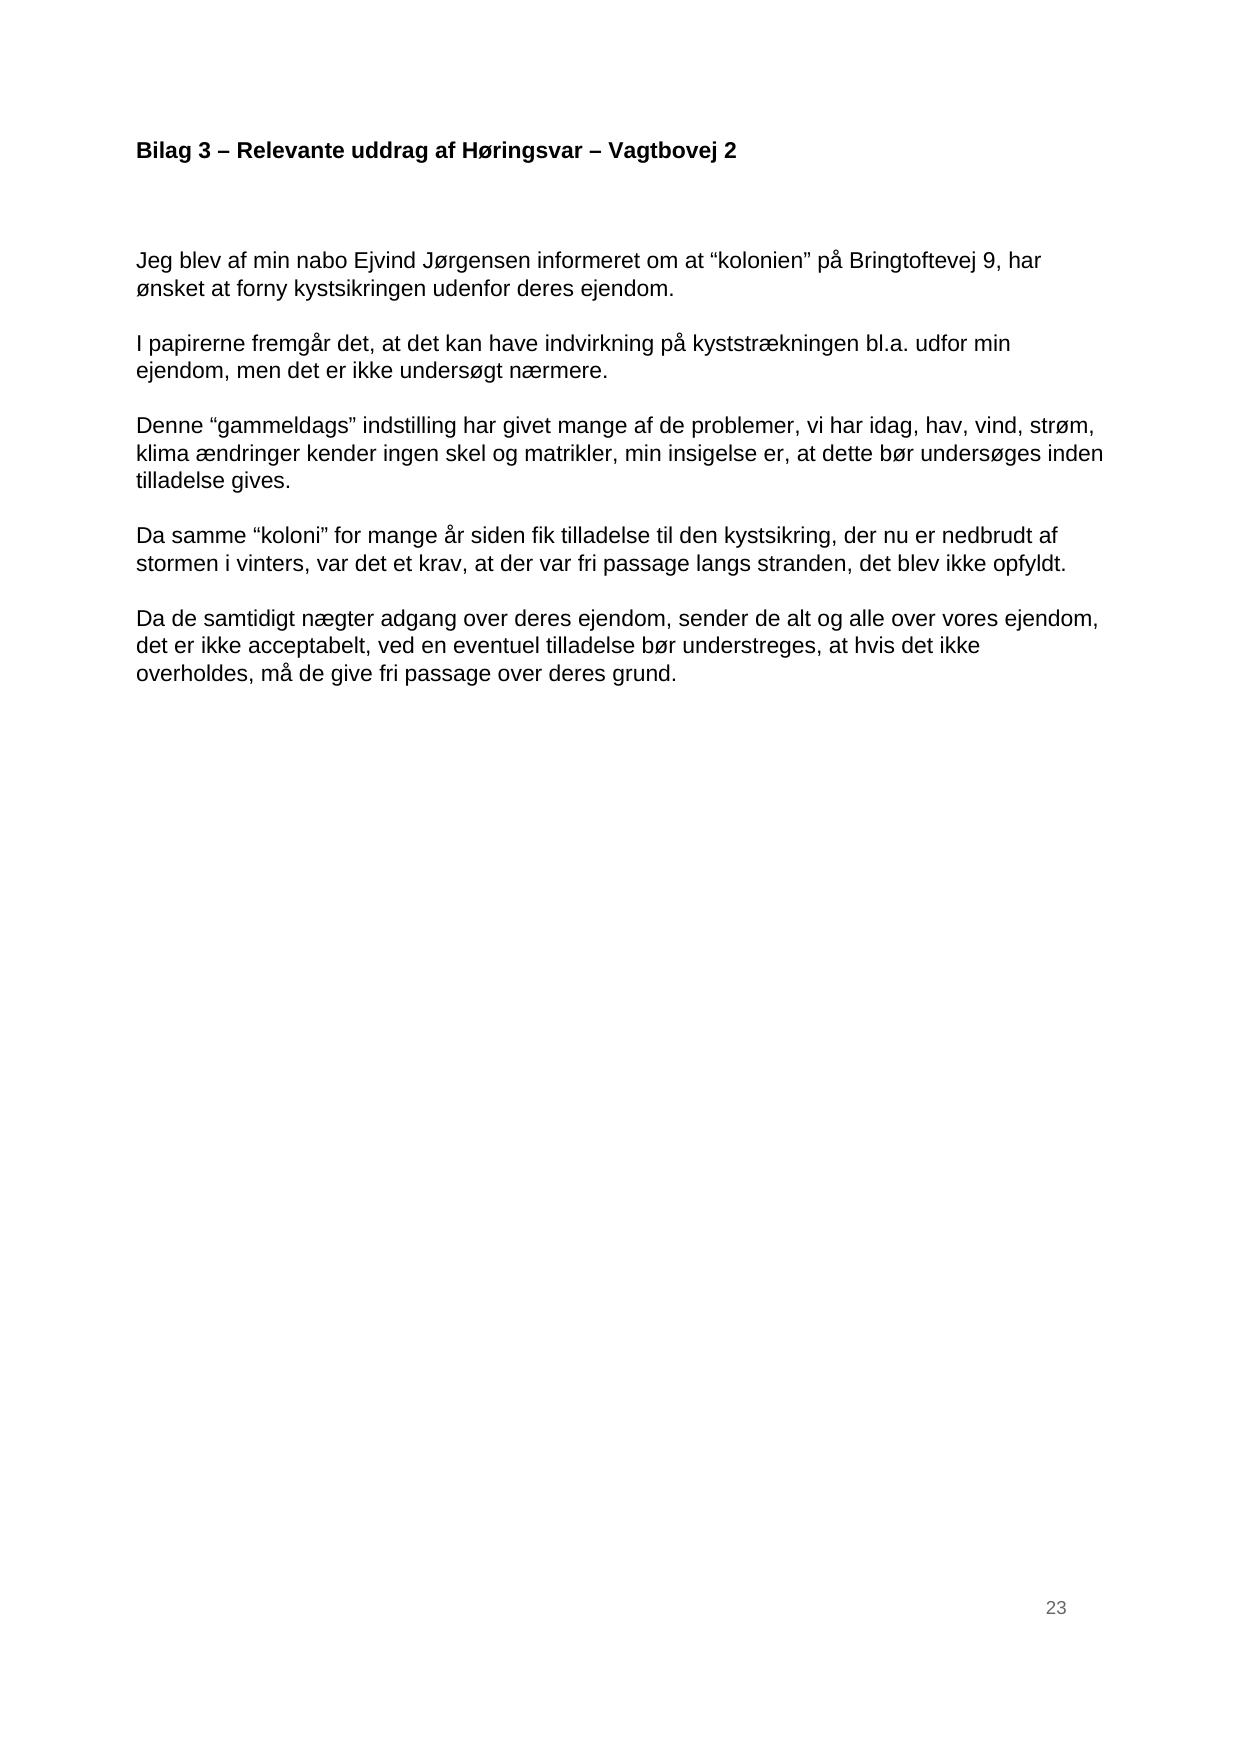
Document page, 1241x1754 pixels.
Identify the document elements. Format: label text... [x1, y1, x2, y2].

text Da de samtidigt nægter adgang over deres ejendom, sender de alt og alle over vores ejendom, det er ikke acceptabelt, ved en eventuel tilladelse bør understreges, at hvis det ikke overholdes, må de give fri passage over deres grund. [136, 603, 1104, 686]
text Denne “gammeldags” indstilling har givet mange af de problemer, vi har idag, hav, vind, strøm, klima ændringer kender ingen skel og matrikler, min insigelse er, at dette bør undersøges inden tilladelse gives. [136, 411, 1104, 493]
subtitle Bilag 3 – Relevante uddrag af Høringsvar – Vagtbovej 2 [136, 136, 1104, 163]
text Jeg blev af min nabo Ejvind Jørgensen informeret om at “kolonien” på Bringtoftevej 9, har ønsket at forny kystsikringen udenfor deres ejendom. [136, 246, 1104, 301]
text Da samme “koloni” for mange år siden fik tilladelse til den kystsikring, der nu er nedbrudt af stormen i vinters, var det et krav, at der var fri passage langs stranden, det blev ikke opfyldt. [136, 521, 1104, 576]
text I papirerne fremgår det, at det kan have indvirkning på kyststrækningen bl.a. udfor min ejendom, men det er ikke undersøgt nærmere. [136, 328, 1104, 383]
